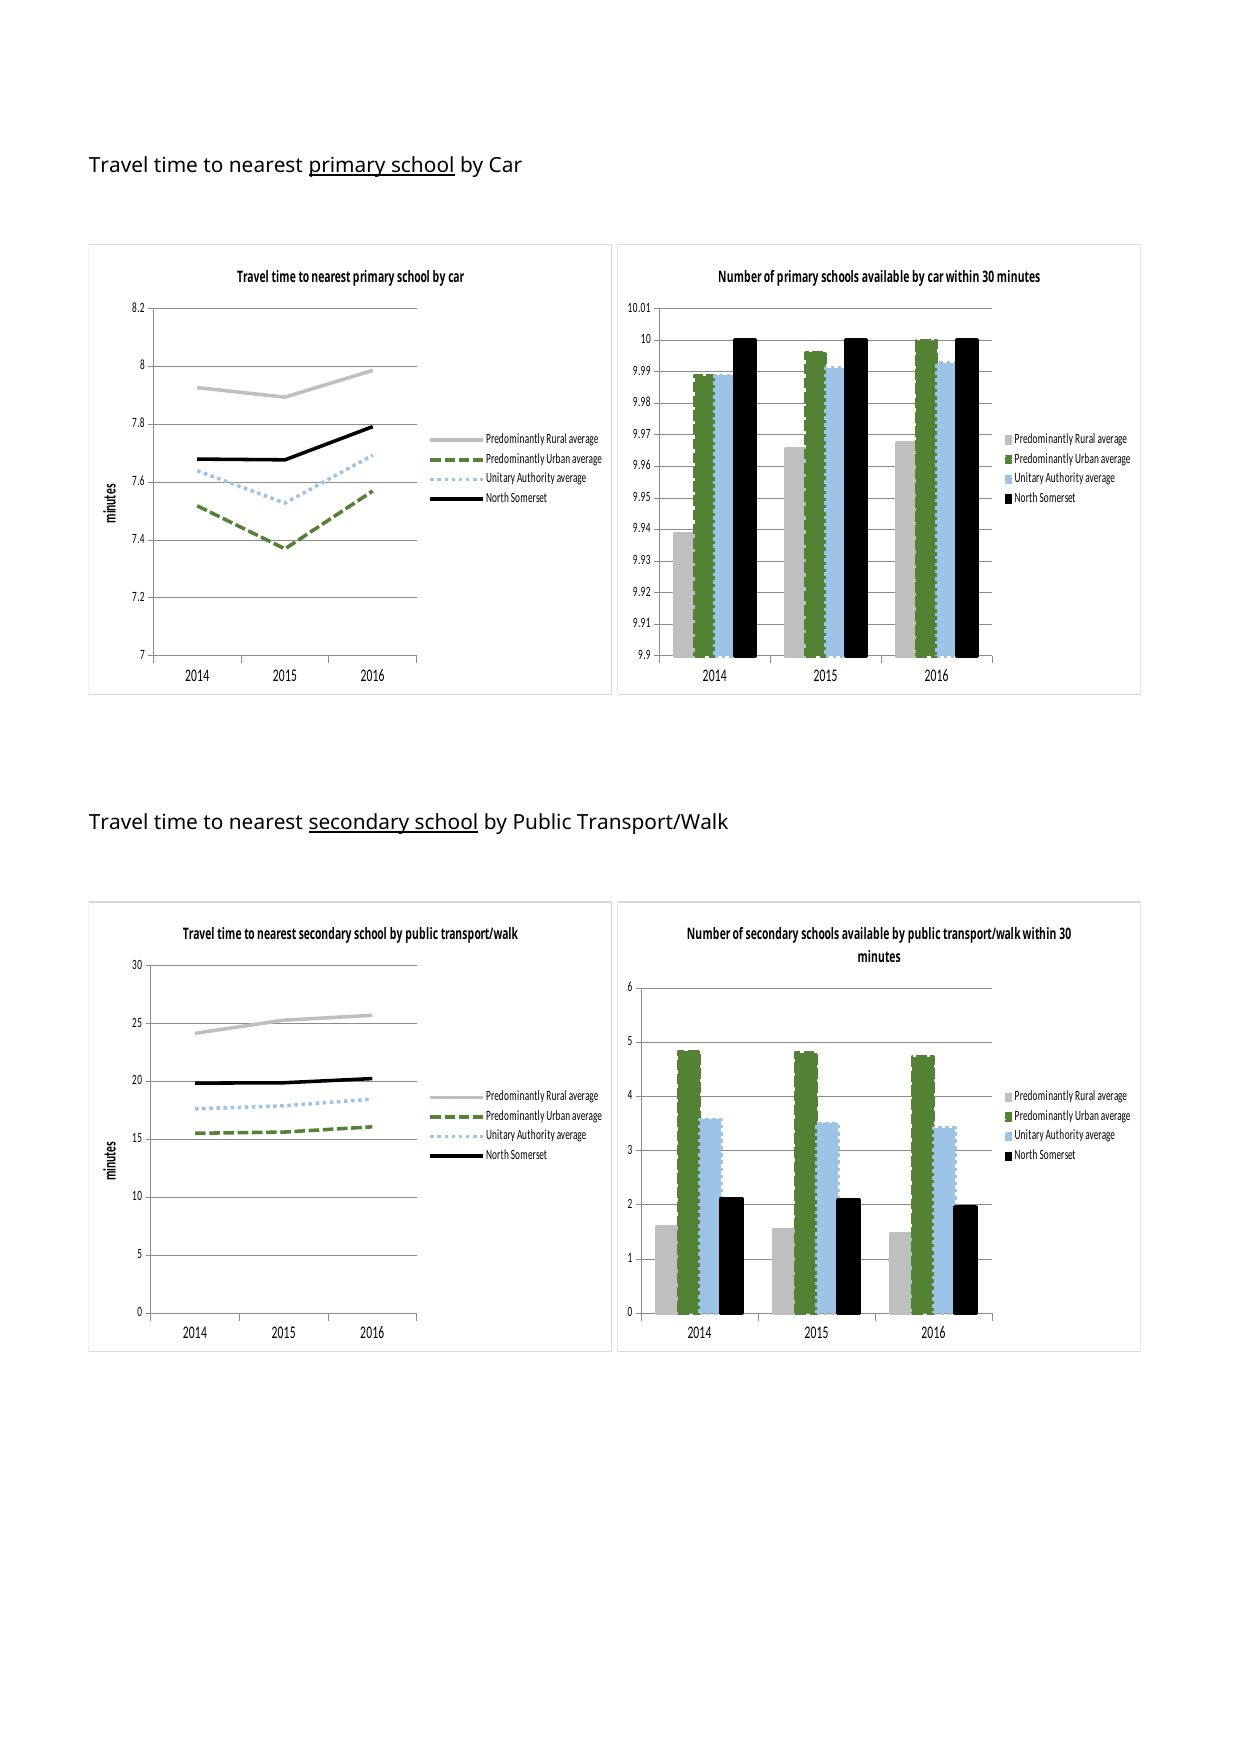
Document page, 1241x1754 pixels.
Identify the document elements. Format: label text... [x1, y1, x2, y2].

text Travel time to nearest primary school by Car [89, 150, 1152, 178]
text Travel time to nearest secondary school by Public Transport/Walk [89, 807, 1152, 836]
